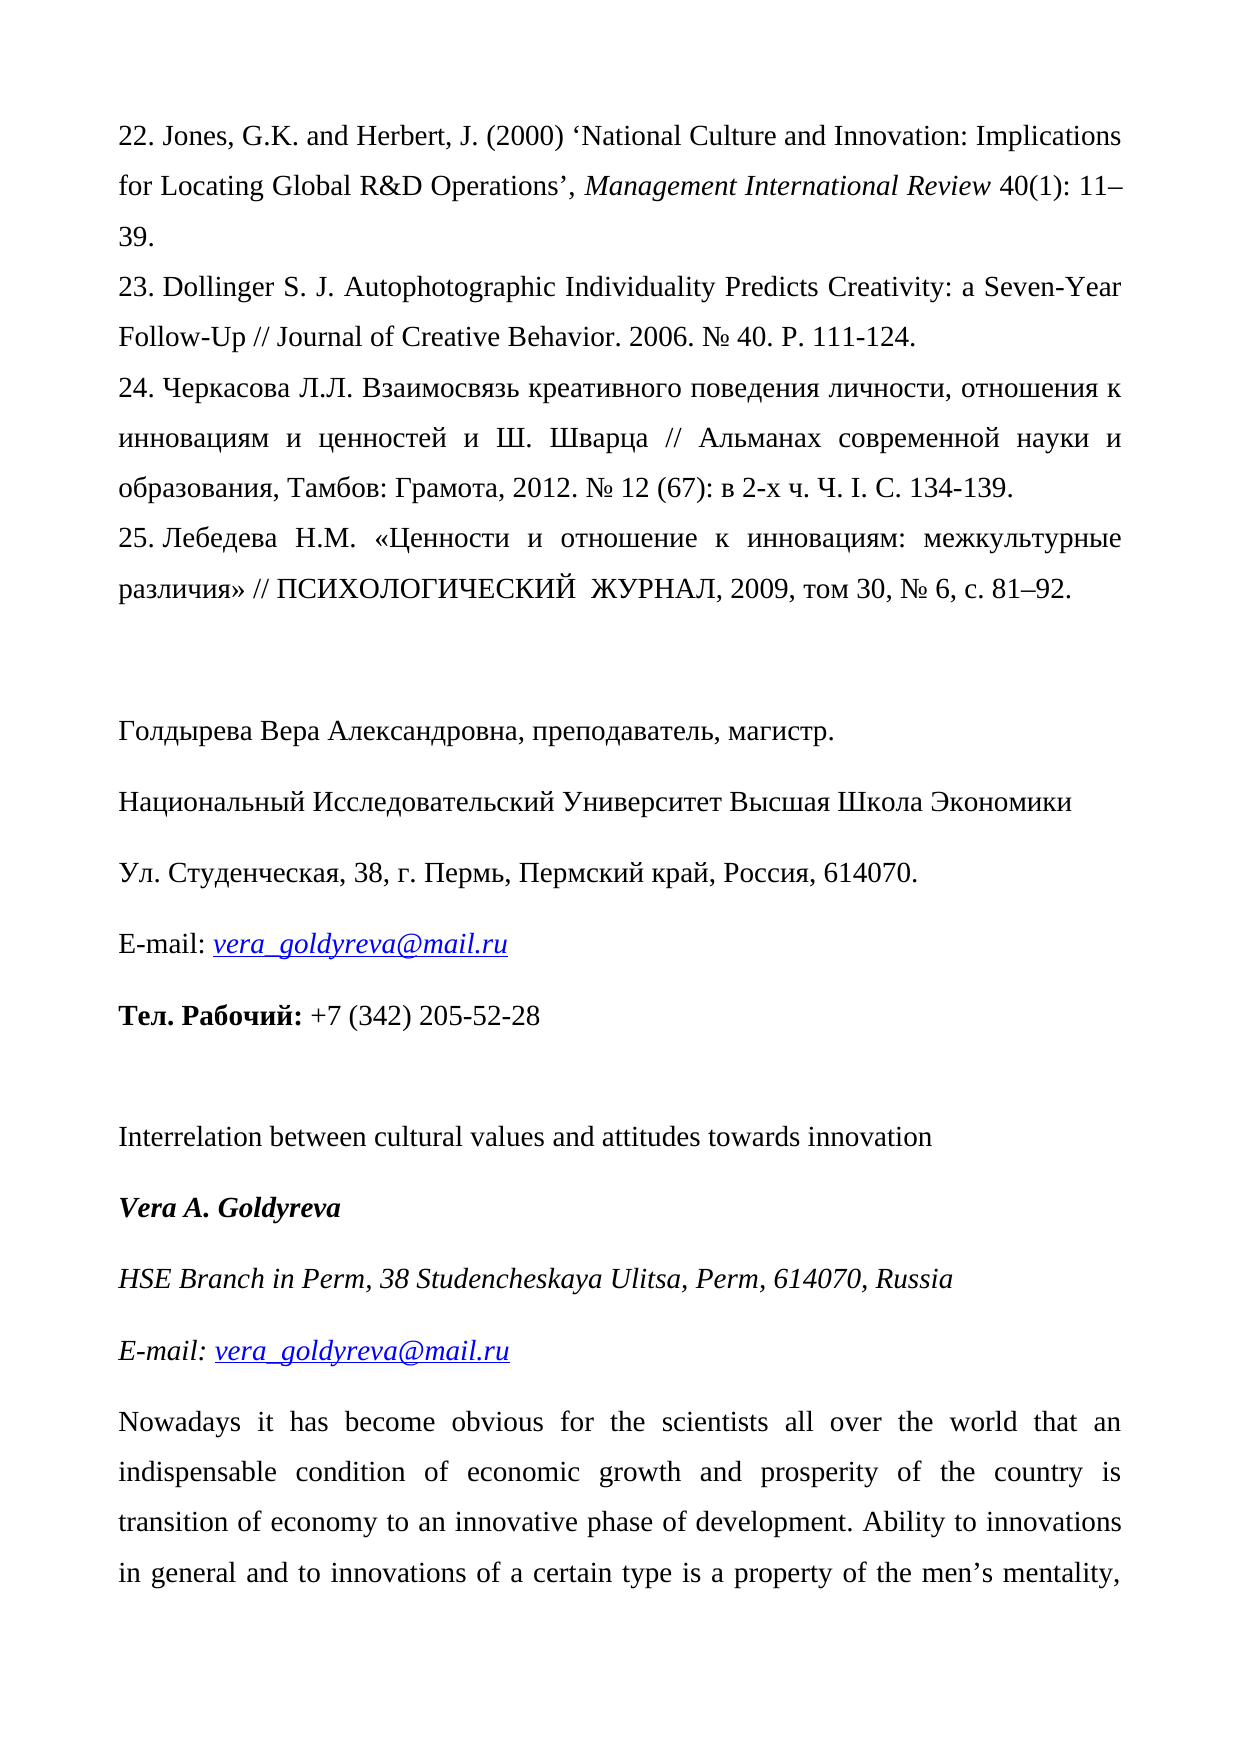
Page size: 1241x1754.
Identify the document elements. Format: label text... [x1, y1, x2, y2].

text Ул. Студенческая, 38, г. Пермь, Пермский край, Россия, 614070. [118, 856, 1122, 889]
text Vera A. Goldyreva [118, 1190, 1123, 1224]
list Лебедева Н.М. «Ценности и отношение к инновациям: межкультурные различия» // ПСИХОЛОГИЧЕСКИЙ ЖУРНАЛ, 2009, том 30, № 6, с. 81–92. [118, 521, 1123, 604]
text Тел. Рабочий: +7 (342) 205-52-28 [118, 998, 1122, 1031]
text Interrelation between cultural values ​​and attitudes towards innovation [118, 1119, 1123, 1153]
text Национальный Исследовательский Университет Высшая Школа Экономики [118, 784, 1122, 818]
list Черкасова Л.Л. Взаимосвязь креативного поведения личности, отношения к инновациям и ценностей и Ш. Шварца // Альманах современной науки и образования, Тамбов: Грамота, 2012. № 12 (67): в 2-х ч. Ч. I. C. 134-139. [118, 370, 1123, 504]
text E-mail: vera_goldyreva@mail.ru [118, 927, 1122, 960]
text Голдырева Вера Александровна, преподаватель, магистр. [118, 713, 1122, 747]
text E-mail: vera_goldyreva@mail.ru [118, 1333, 1123, 1366]
text HSE Branch in Perm, 38 Studencheskaya Ulitsa, Perm, 614070, Russia [118, 1262, 1123, 1295]
list Dollinger S. J. Autophotographic Individuality Predicts Creativity: a Seven-Year Follow-Up // Journal of Creative Behavior. 2006. № 40. Р. 111-124. [118, 269, 1123, 353]
list Jones, G.K. and Herbert, J. (2000) ‘National Culture and Innovation: Implications for Locating Global R&D Operations’, Management International Review 40(1): 11–39. [118, 118, 1123, 252]
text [118, 1404, 1123, 1588]
